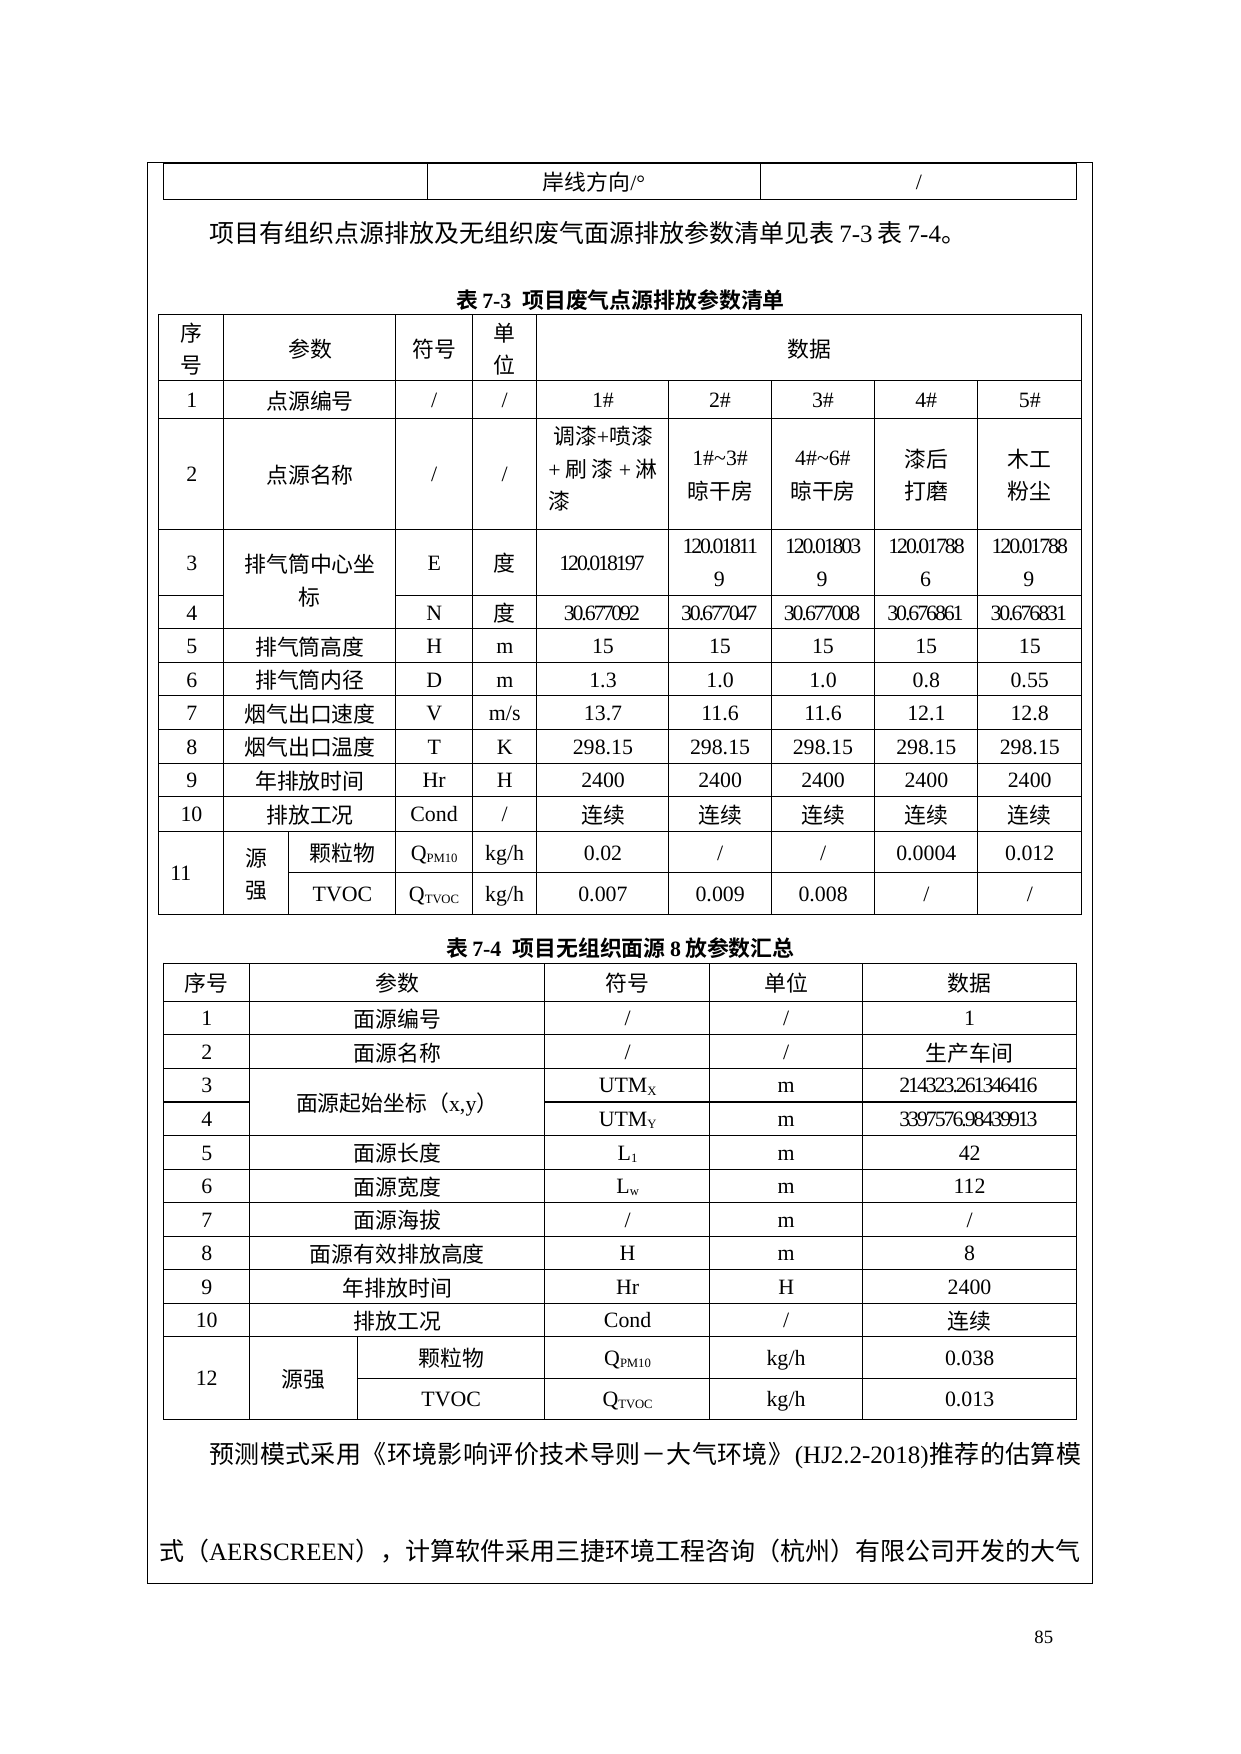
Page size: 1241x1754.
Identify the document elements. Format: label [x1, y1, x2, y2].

table_header [148, 163, 1092, 1582]
